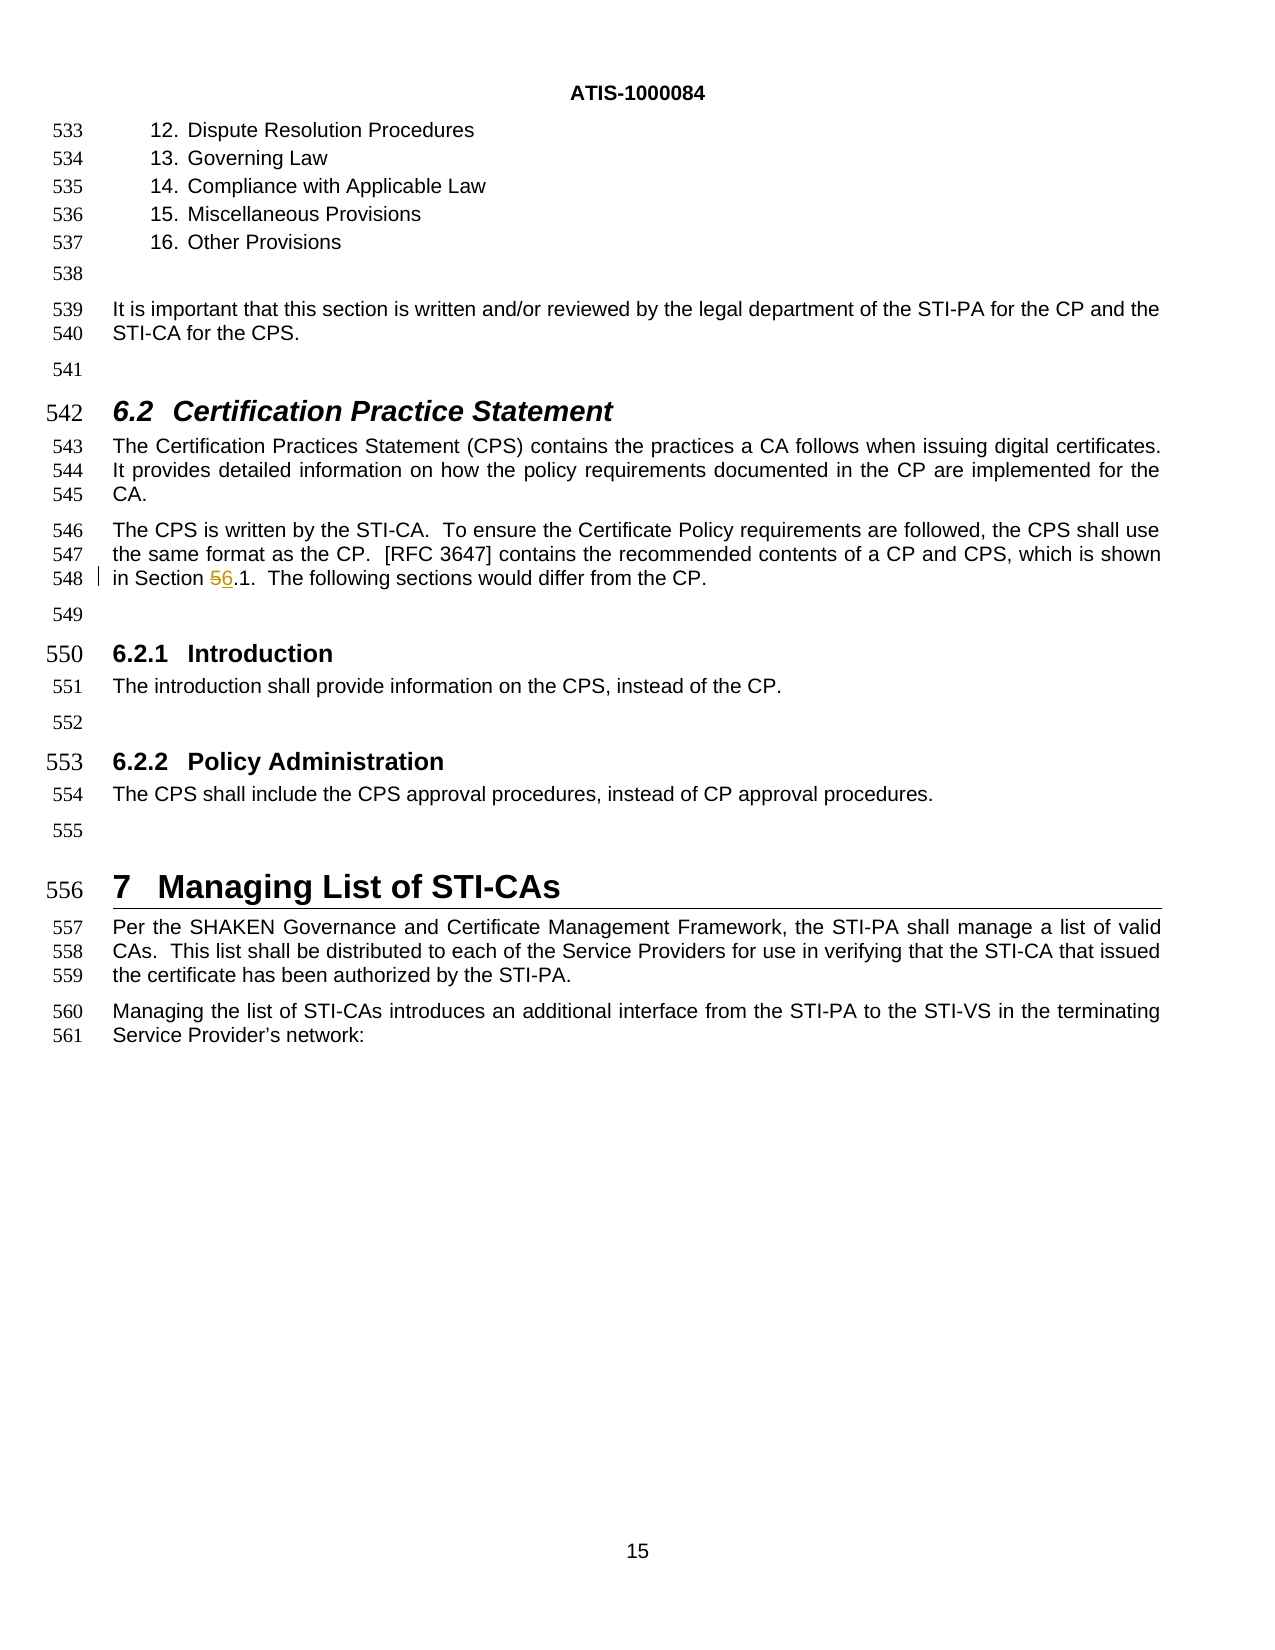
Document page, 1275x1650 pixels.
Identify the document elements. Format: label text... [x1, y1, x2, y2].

text Per the SHAKEN Governance and Certificate Management Framework, the STI-PA shall manage a list of valid CAs. This list shall be distributed to each of the Service Providers for use in verifying that the STI-CA that issued the certificate has been authorized by the STI-PA. [112, 915, 1162, 987]
text The CPS shall include the CPS approval procedures, instead of CP approval procedures. [112, 782, 1162, 806]
subtitle Policy Administration [112, 747, 1162, 775]
subtitle Introduction [112, 639, 1162, 667]
list Governing Law [150, 146, 1162, 170]
list Compliance with Applicable Law [150, 174, 1162, 198]
text The CPS is written by the STI-CA. To ensure the Certificate Policy requirements are followed, the CPS shall use the same format as the CP. [RFC 3647] contains the recommended contents of a CP and CPS, which is shown in Section .1. The following sections would differ from the CP. [112, 518, 1162, 590]
text Managing the list of STI-CAs introduces an additional interface from the STI-PA to the STI-VS in the terminating Service Provider’s network: [112, 999, 1162, 1047]
text The introduction shall provide information on the CPS, instead of the CP. [112, 674, 1162, 698]
list Dispute Resolution Procedures [150, 118, 1162, 142]
subtitle Managing List of STI-CAs [112, 867, 1162, 909]
subtitle Certification Practice Statement [112, 394, 1162, 427]
text The Certification Practices Statement (CPS) contains the practices a CA follows when issuing digital certificates. It provides detailed information on how the policy requirements documented in the CP are implemented for the CA. [112, 433, 1162, 505]
list Miscellaneous Provisions [150, 202, 1162, 226]
list Other Provisions [150, 230, 1162, 254]
text It is important that this section is written and/or reviewed by the legal department of the STI-PA for the CP and the STI-CA for the CPS. [112, 297, 1162, 345]
